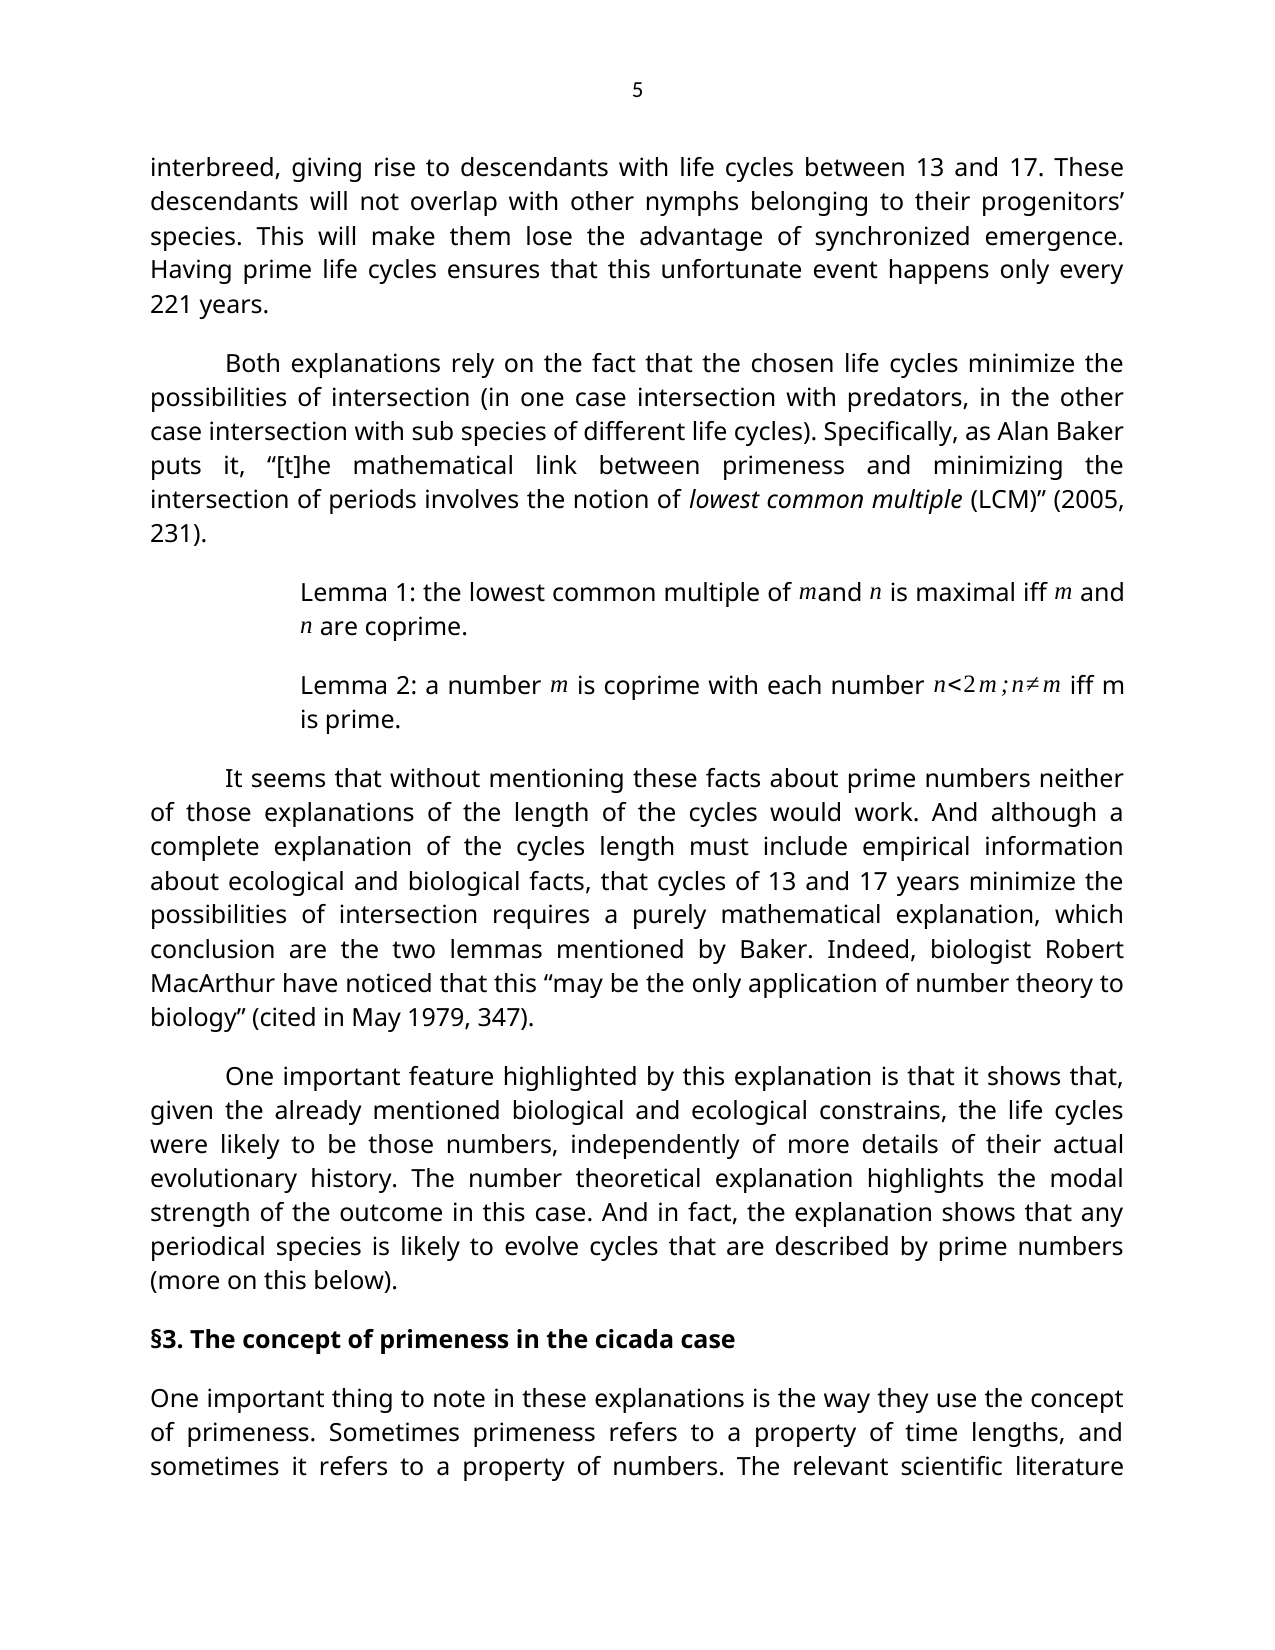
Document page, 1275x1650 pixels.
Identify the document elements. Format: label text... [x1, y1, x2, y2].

text One important feature highlighted by this explanation is that it shows that, given the already mentioned biological and ecological constrains, the life cycles were likely to be those numbers, independently of more details of their actual evolutionary history. The number theoretical explanation highlights the modal strength of the outcome in this case. And in fact, the explanation shows that any periodical species is likely to evolve cycles that are described by prime numbers (more on this below). [150, 1058, 1125, 1297]
text §3. The concept of primeness in the cicada case [150, 1322, 1125, 1356]
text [150, 1381, 1125, 1483]
text Both explanations rely on the fact that the chosen life cycles minimize the possibilities of intersection (in one case intersection with predators, in the other case intersection with sub species of different life cycles). Specifically, as Alan Baker puts it, “[t]he mathematical link between primeness and minimizing the intersection of periods involves the notion of lowest common multiple (LCM)” (2005, 231). [150, 345, 1125, 550]
text Lemma 1: the lowest common multiple of and is maximal iff and are coprime. [300, 575, 1125, 643]
text Lemma 2: a number is coprime with each number iff m is prime. [300, 668, 1125, 736]
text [150, 150, 1125, 320]
text It seems that without mentioning these facts about prime numbers neither of those explanations of the length of the cycles would work. And although a complete explanation of the cycles length must include empirical information about ecological and biological facts, that cycles of 13 and 17 years minimize the possibilities of intersection requires a purely mathematical explanation, which conclusion are the two lemmas mentioned by Baker. Indeed, biologist Robert MacArthur have noticed that this “may be the only application of number theory to biology” (cited in May 1979, 347). [150, 761, 1125, 1033]
